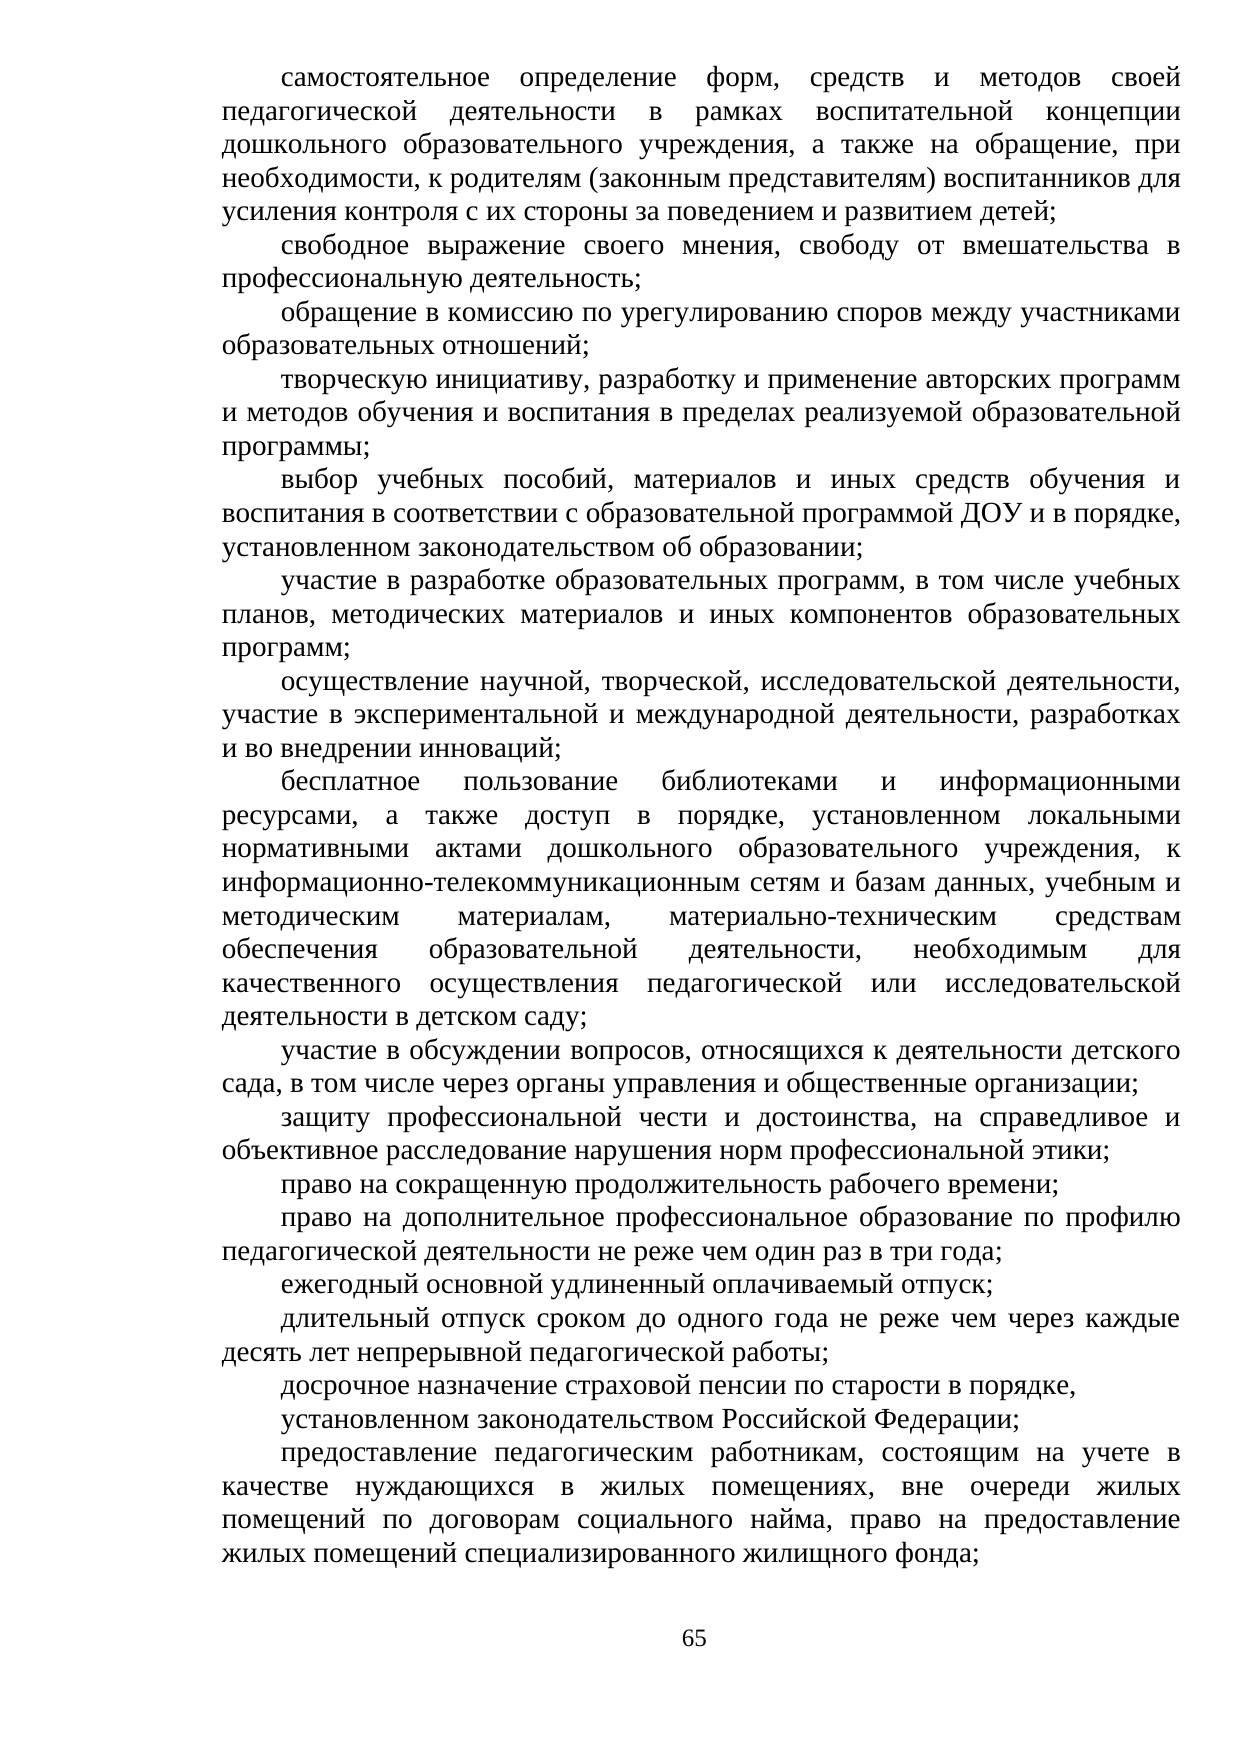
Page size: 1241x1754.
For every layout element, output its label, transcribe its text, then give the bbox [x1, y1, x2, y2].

text досрочное назначение страховой пенсии по старости в порядке, [222, 1367, 1182, 1401]
text обращение в комиссию по урегулированию споров между участниками образовательных отношений; [222, 294, 1182, 361]
text творческую инициативу, разработку и применение авторских программ и методов обучения и воспитания в пределах реализуемой образовательной программы; [222, 361, 1182, 462]
text осуществление научной, творческой, исследовательской деятельности, участие в экспериментальной и международной деятельности, разработках и во внедрении инноваций; [222, 663, 1182, 763]
text участие в разработке образовательных программ, в том числе учебных планов, методических материалов и иных компонентов образовательных программ; [222, 562, 1182, 663]
text ежегодный основной удлиненный оплачиваемый отпуск; [222, 1267, 1182, 1300]
text длительный отпуск сроком до одного года не реже чем через каждые десять лет непрерывной педагогической работы; [222, 1300, 1182, 1367]
text бесплатное пользование библиотеками и информационными ресурсами, а также доступ в порядке, установленном локальными нормативными актами дошкольного образовательного учреждения, к информационно-телекоммуникационным сетям и базам данных, учебным и методическим материалам, материально-техническим средствам обеспечения образовательной деятельности, необходимым для качественного осуществления педагогической или исследовательской деятельности в детском саду; [222, 763, 1182, 1032]
text право на дополнительное профессиональное образование по профилю педагогической деятельности не реже чем один раз в три года; [222, 1199, 1182, 1267]
text участие в обсуждении вопросов, относящихся к деятельности детского сада, в том числе через органы управления и общественные организации; [222, 1032, 1182, 1099]
text самостоятельное определение форм, средств и методов своей педагогической деятельности в рамках воспитательной концепции дошкольного образовательного учреждения, а также на обращение, при необходимости, к родителям (законным представителям) воспитанников для усиления контроля с их стороны за поведением и развитием детей; [222, 59, 1182, 227]
text право на сокращенную продолжительность рабочего времени; [222, 1166, 1182, 1199]
text выбор учебных пособий, материалов и иных средств обучения и воспитания в соответствии с образовательной программой ДОУ и в порядке, установленном законодательством об образовании; [222, 462, 1182, 562]
text свободное выражение своего мнения, свободу от вмешательства в профессиональную деятельность; [222, 227, 1182, 294]
text защиту профессиональной чести и достоинства, на справедливое и объективное расследование нарушения норм профессиональной этики; [222, 1099, 1182, 1166]
text предоставление педагогическим работникам, состоящим на учете в качестве нуждающихся в жилых помещениях, вне очереди жилых помещений по договорам социального найма, право на предоставление жилых помещений специализированного жилищного фонда; [222, 1434, 1182, 1568]
text установленном законодательством Российской Федерации; [222, 1401, 1182, 1434]
